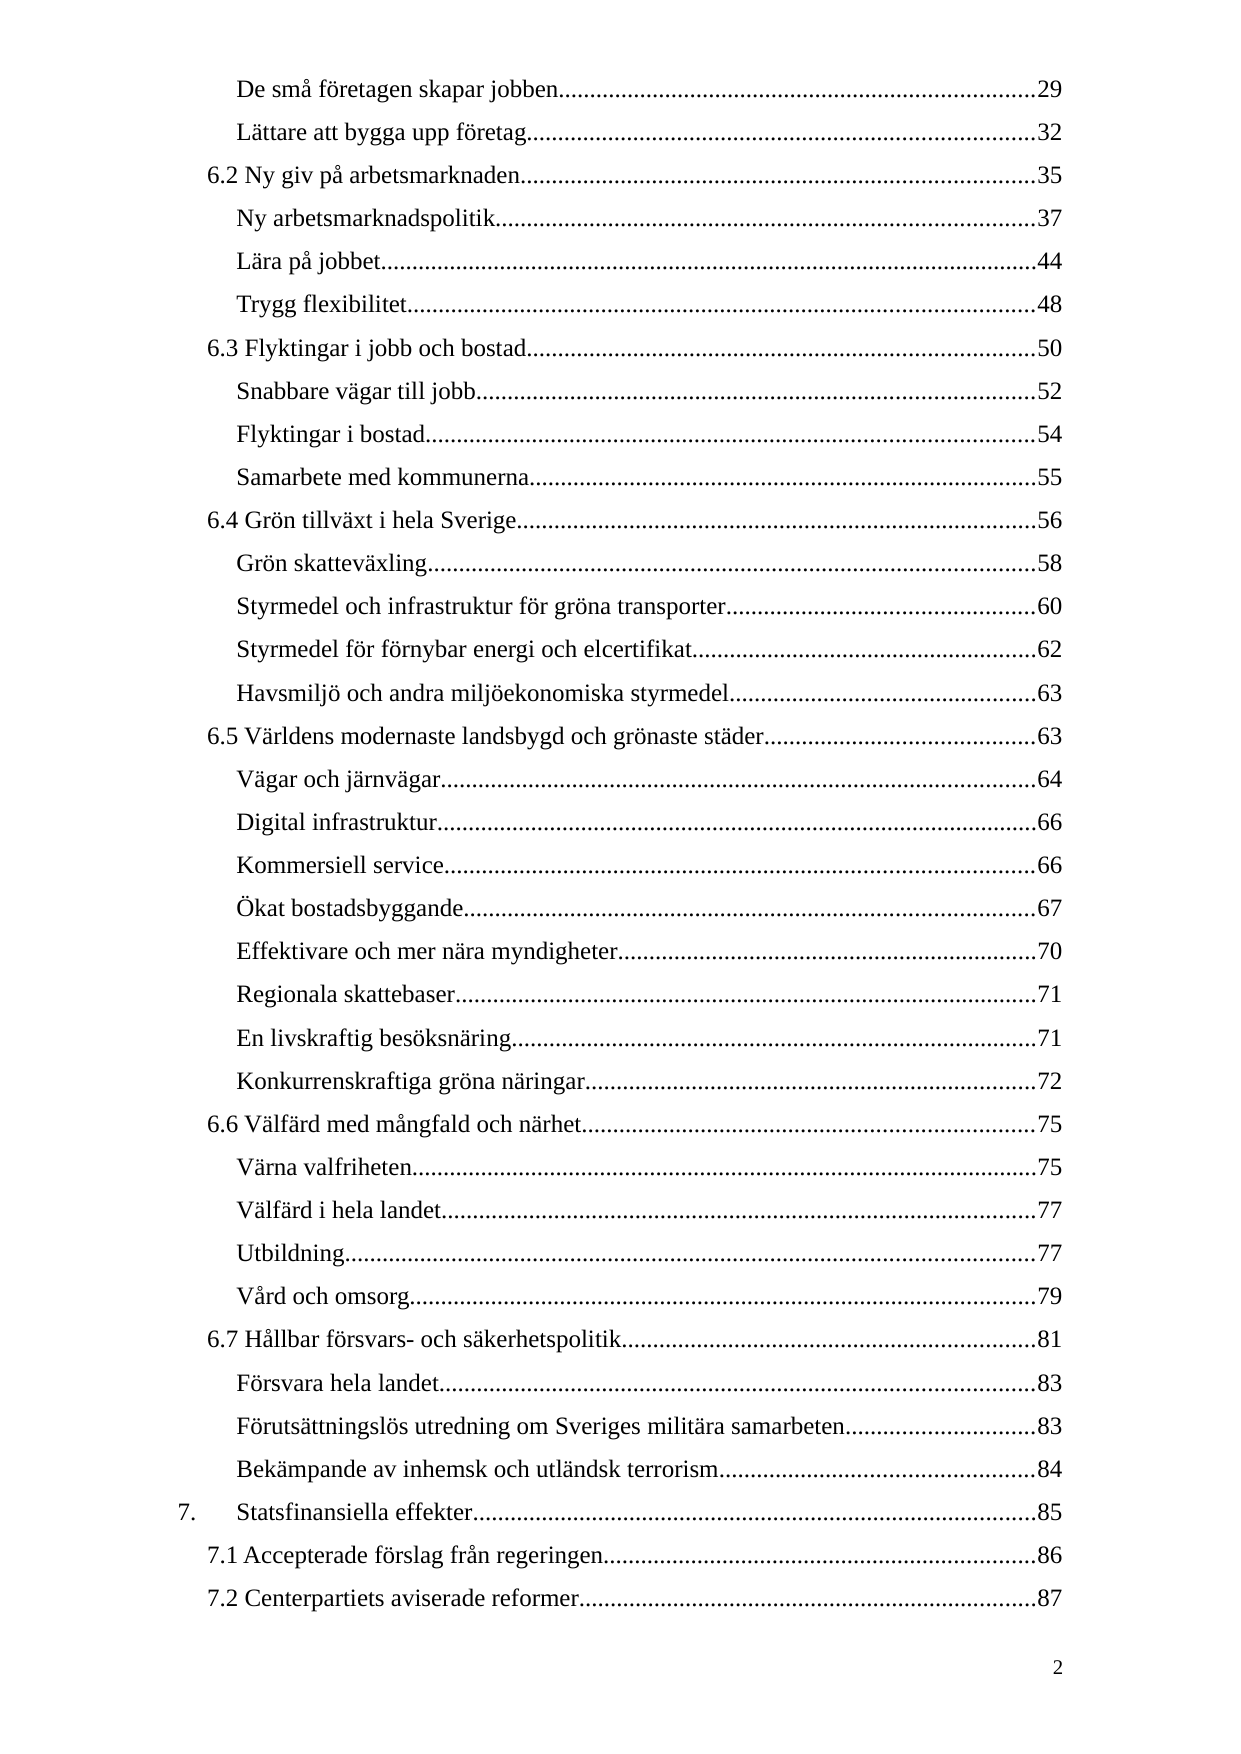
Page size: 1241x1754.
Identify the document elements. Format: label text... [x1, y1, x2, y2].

text 6.6 Välfärd med mångfald och närhet 75 [207, 1109, 1063, 1138]
text Ny arbetsmarknadspolitik 37 [236, 203, 1063, 232]
text 6.4 Grön tillväxt i hela Sverige 56 [207, 505, 1063, 534]
text De små företagen skapar jobben 29 [236, 74, 1063, 103]
text Utbildning 77 [236, 1238, 1063, 1267]
text 7.2 Centerpartiets aviserade reformer 87 [207, 1583, 1063, 1612]
text Flyktingar i bostad 54 [236, 419, 1063, 448]
text Konkurrenskraftiga gröna näringar 72 [236, 1066, 1063, 1094]
text Samarbete med kommunerna 55 [236, 462, 1063, 491]
text Välfärd i hela landet 77 [236, 1195, 1063, 1224]
text Styrmedel för förnybar energi och elcertifikat 62 [236, 634, 1063, 663]
text Effektivare och mer nära myndigheter 70 [236, 936, 1063, 965]
text Värna valfriheten 75 [236, 1152, 1063, 1181]
text Digital infrastruktur 66 [236, 807, 1063, 836]
text Lära på jobbet 44 [236, 246, 1063, 275]
text 6.5 Världens modernaste landsbygd och grönaste städer 63 [207, 721, 1063, 749]
text Försvara hela landet 83 [236, 1368, 1063, 1396]
text Havsmiljö och andra miljöekonomiska styrmedel 63 [236, 678, 1063, 706]
text 7.1 Accepterade förslag från regeringen 86 [207, 1540, 1063, 1569]
text Ökat bostadsbyggande 67 [236, 893, 1063, 922]
text Snabbare vägar till jobb 52 [236, 376, 1063, 404]
text Kommersiell service 66 [236, 850, 1063, 879]
text 7. Statsfinansiella effekter 85 [177, 1497, 1063, 1526]
text 6.2 Ny giv på arbetsmarknaden 35 [207, 160, 1063, 189]
text Regionala skattebaser 71 [236, 979, 1063, 1008]
text Styrmedel och infrastruktur för gröna transporter 60 [236, 591, 1063, 620]
text 6.7 Hållbar försvars- och säkerhetspolitik 81 [207, 1324, 1063, 1353]
text En livskraftig besöksnäring 71 [236, 1023, 1063, 1051]
text Grön skatteväxling 58 [236, 548, 1063, 577]
text Trygg flexibilitet 48 [236, 289, 1063, 318]
text Bekämpande av inhemsk och utländsk terrorism 84 [236, 1454, 1063, 1483]
text 6.3 Flyktingar i jobb och bostad 50 [207, 333, 1063, 361]
text Vård och omsorg 79 [236, 1281, 1063, 1310]
text Förutsättningslös utredning om Sveriges militära samarbeten 83 [236, 1411, 1063, 1439]
text Vägar och järnvägar 64 [236, 764, 1063, 793]
text Lättare att bygga upp företag 32 [236, 117, 1063, 146]
